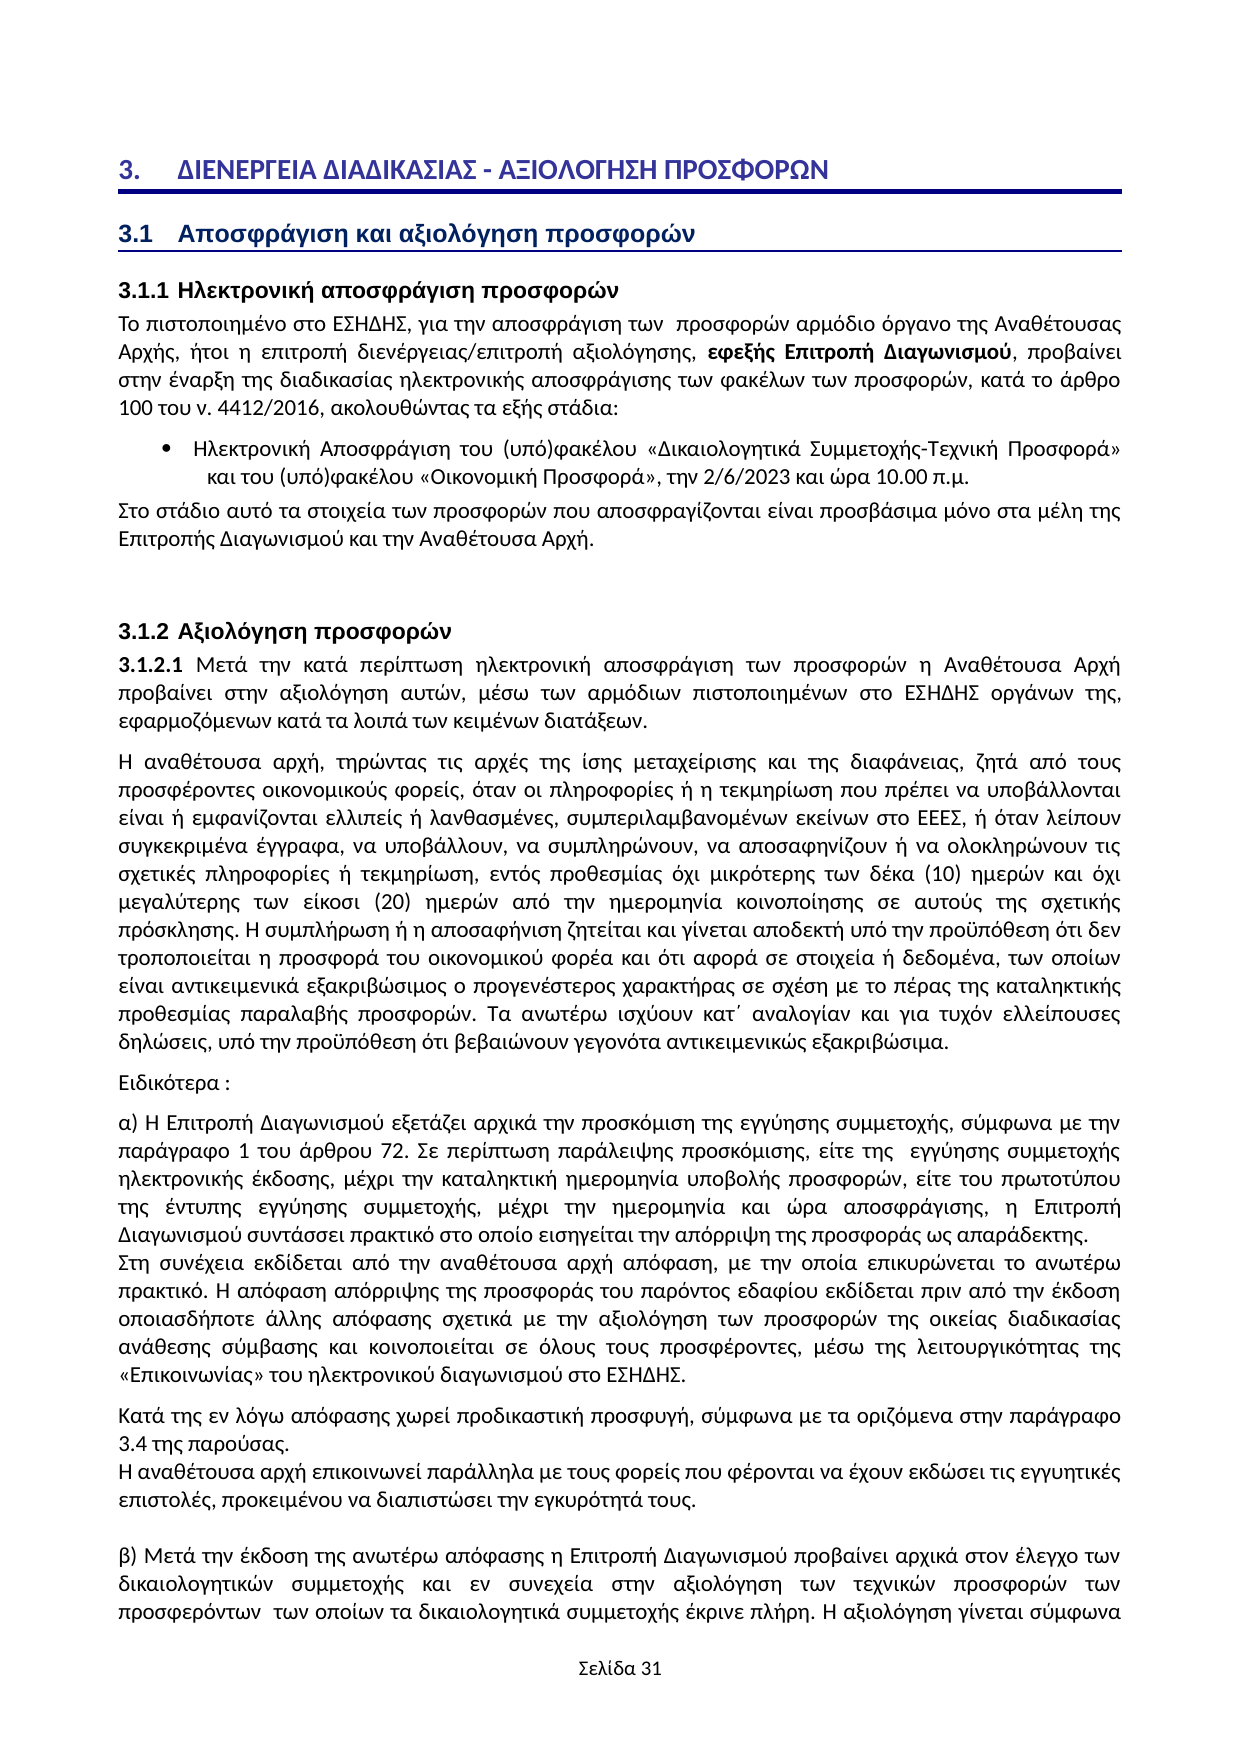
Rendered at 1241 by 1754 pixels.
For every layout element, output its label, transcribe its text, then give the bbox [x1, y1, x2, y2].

subtitle 3. ΔΙΕΝΕΡΓΕΙΑ ΔΙΑΔΙΚΑΣΙΑΣ - ΑΞΙΟΛΟΓΗΣΗ ΠΡΟΣΦΟΡΩΝ [118, 151, 1122, 189]
text Στη συνέχεια εκδίδεται από την αναθέτουσα αρχή απόφαση, με την οποία επικυρώνεται το ανωτέρω πρακτικό. Η απόφαση απόρριψης της προσφοράς του παρόντος εδαφίου εκδίδεται πριν από την έκδοση οποιασδήποτε άλλης απόφασης σχετικά με την αξιολόγηση των προσφορών της οικείας διαδικασίας ανάθεσης σύμβασης και κοινοποιείται σε όλους τους προσφέροντες, μέσω της λειτουργικότητας της «Επικοινωνίας» του ηλεκτρονικού διαγωνισμού στο ΕΣΗΔΗΣ. [118, 1248, 1122, 1388]
text Το πιστοποιημένο στο ΕΣΗΔΗΣ, για την αποσφράγιση των προσφορών αρμόδιο όργανο της Αναθέτουσας Αρχής, ήτοι η επιτροπή διενέργειας/επιτροπή αξιολόγησης, εφεξής Επιτροπή Διαγωνισμού, προβαίνει στην έναρξη της διαδικασίας ηλεκτρονικής αποσφράγισης των φακέλων των προσφορών, κατά το άρθρο 100 του ν. 4412/2016, ακολουθώντας τα εξής στάδια: [118, 309, 1122, 421]
text 3.1.2 Αξιολόγηση προσφορών [118, 618, 1122, 644]
text 3.1.2.1 Μετά την κατά περίπτωση ηλεκτρονική αποσφράγιση των προσφορών η Αναθέτουσα Αρχή προβαίνει στην αξιολόγηση αυτών, μέσω των αρμόδιων πιστοποιημένων στο ΕΣΗΔΗΣ οργάνων της, εφαρμοζόμενων κατά τα λοιπά των κειμένων διατάξεων. [118, 650, 1122, 734]
text 3.1 Αποσφράγιση και αξιολόγηση προσφορών [118, 219, 1122, 250]
text 3.1.1 Ηλεκτρονική αποσφράγιση προσφορών [118, 277, 1122, 303]
text α) Η Επιτροπή Διαγωνισμού εξετάζει αρχικά την προσκόμιση της εγγύησης συμμετοχής, σύμφωνα με την παράγραφο 1 του άρθρου 72. Σε περίπτωση παράλειψης προσκόμισης, είτε της εγγύησης συμμετοχής ηλεκτρονικής έκδοσης, μέχρι την καταληκτική ημερομηνία υποβολής προσφορών, είτε του πρωτοτύπου της έντυπης εγγύησης συμμετοχής, μέχρι την ημερομηνία και ώρα αποσφράγισης, η Επιτροπή Διαγωνισμού συντάσσει πρακτικό στο οποίο εισηγείται την απόρριψη της προσφοράς ως απαράδεκτης. [118, 1108, 1122, 1248]
text Στο στάδιο αυτό τα στοιχεία των προσφορών που αποσφραγίζονται είναι προσβάσιμα μόνο στα μέλη της Επιτροπής Διαγωνισμού και την Αναθέτουσα Αρχή. [118, 496, 1122, 552]
text Η αναθέτουσα αρχή επικοινωνεί παράλληλα με τους φορείς που φέρονται να έχουν εκδώσει τις εγγυητικές επιστολές, προκειμένου να διαπιστώσει την εγκυρότητά τους. [118, 1457, 1122, 1513]
text Η αναθέτουσα αρχή, τηρώντας τις αρχές της ίσης μεταχείρισης και της διαφάνειας, ζητά από τους προσφέροντες οικονομικούς φορείς, όταν οι πληροφορίες ή η τεκμηρίωση που πρέπει να υποβάλλονται είναι ή εμφανίζονται ελλιπείς ή λανθασμένες, συμπεριλαμβανομένων εκείνων στο ΕΕΕΣ, ή όταν λείπουν συγκεκριμένα έγγραφα, να υποβάλλουν, να συμπληρώνουν, να αποσαφηνίζουν ή να ολοκληρώνουν τις σχετικές πληροφορίες ή τεκμηρίωση, εντός προθεσμίας όχι μικρότερης των δέκα (10) ημερών και όχι μεγαλύτερης των είκοσι (20) ημερών από την ημερομηνία κοινοποίησης σε αυτούς της σχετικής πρόσκλησης. Η συμπλήρωση ή η αποσαφήνιση ζητείται και γίνεται αποδεκτή υπό την προϋπόθεση ότι δεν τροποποιείται η προσφορά του οικονομικού φορέα και ότι αφορά σε στοιχεία ή δεδομένα, των οποίων είναι αντικειμενικά εξακριβώσιμος ο προγενέστερος χαρακτήρας σε σχέση με το πέρας της καταληκτικής προθεσμίας παραλαβής προσφορών. Τα ανωτέρω ισχύουν κατ΄ αναλογίαν και για τυχόν ελλείπουσες δηλώσεις, υπό την προϋπόθεση ότι βεβαιώνουν γεγονότα αντικειμενικώς εξακριβώσιμα. [118, 747, 1122, 1055]
text Ειδικότερα : [118, 1068, 1122, 1096]
text Κατά της εν λόγω απόφασης χωρεί προδικαστική προσφυγή, σύμφωνα με τα οριζόμενα στην παράγραφο 3.4 της παρούσας. [118, 1401, 1122, 1457]
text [118, 1541, 1122, 1625]
list Ηλεκτρονική Αποσφράγιση του (υπό)φακέλου «Δικαιολογητικά Συμμετοχής-Τεχνική Προσφορά» και του (υπό)φακέλου «Οικονομική Προσφορά», την 2/6/2023 και ώρα 10.00 π.μ. [162, 434, 1122, 490]
